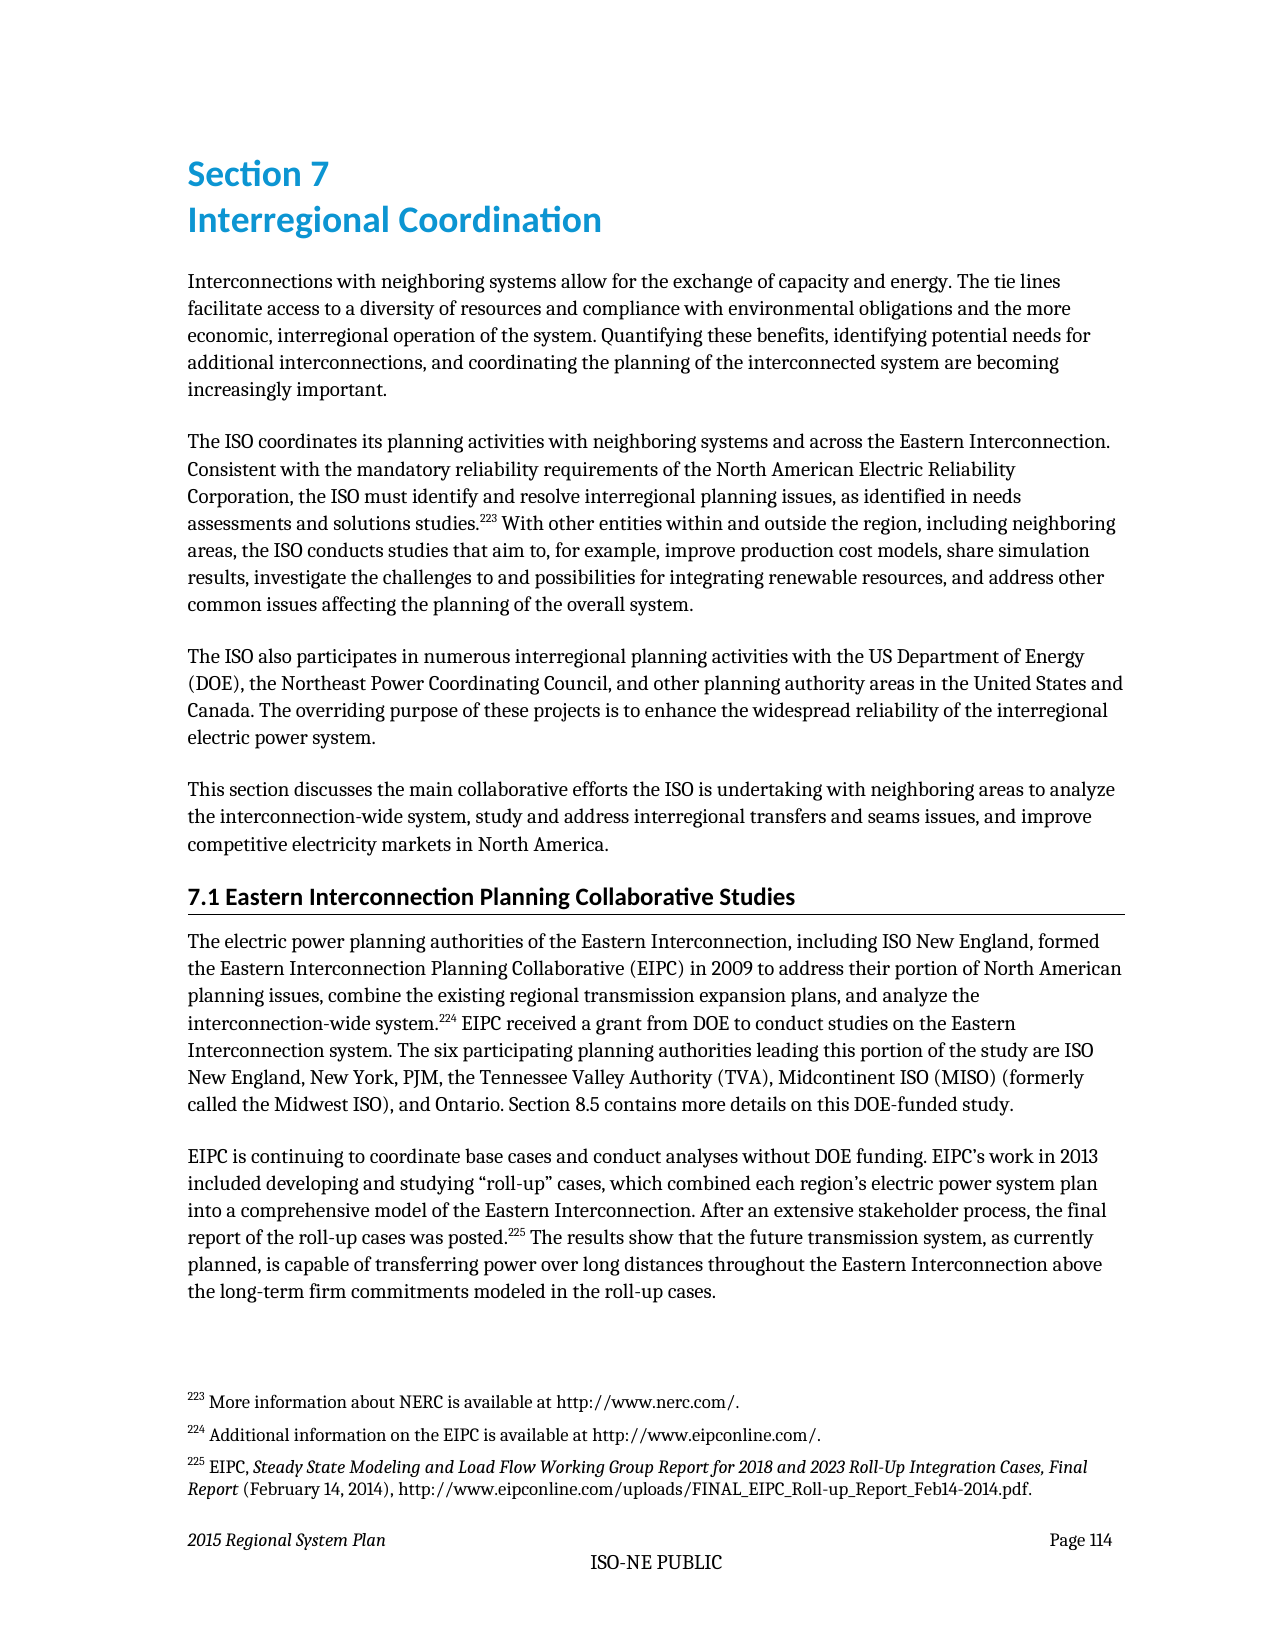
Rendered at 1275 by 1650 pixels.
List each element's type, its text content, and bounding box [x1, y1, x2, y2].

text The electric power planning authorities of the Eastern Interconnection, including ISO New England, formed the Eastern Interconnection Planning Collaborative (EIPC) in 2009 to address their portion of North American planning issues, combine the existing regional transmission expansion plans, and analyze the interconnection-wide system. EIPC received a grant from DOE to conduct studies on the Eastern Interconnection system. The six participating planning authorities leading this portion of the study are ISO New England, New York, PJM, the Tennessee Valley Authority (TVA), Midcontinent ISO (MISO) (formerly called the Midwest ISO), and Ontario. Section 8.5 contains more details on this DOE-funded study. [187, 927, 1125, 1116]
text The ISO also participates in numerous interregional planning activities with the US Department of Energy (DOE), the Northeast Power Coordinating Council, and other planning authority areas in the United States and Canada. The overriding purpose of these projects is to enhance the widespread reliability of the interregional electric power system. [187, 642, 1125, 750]
text Interconnections with neighboring systems allow for the exchange of capacity and energy. The tie lines facilitate access to a diversity of resources and compliance with environmental obligations and the more economic, interregional operation of the system. Quantifying these benefits, identifying potential needs for additional interconnections, and coordinating the planning of the interconnected system are becoming increasingly important. [187, 267, 1125, 402]
subtitle Eastern Interconnection Planning Collaborative Studies [187, 881, 1125, 914]
text EIPC is continuing to coordinate base cases and conduct analyses without DOE funding. EIPC’s work in 2013 included developing and studying “roll-up” cases, which combined each region’s electric power system plan into a comprehensive model of the Eastern Interconnection. After an extensive stakeholder process, the final report of the roll-up cases was posted. The results show that the future transmission system, as currently planned, is capable of transferring power over long distances throughout the Eastern Interconnection above the long-term firm commitments modeled in the roll-up cases. [187, 1141, 1125, 1304]
text The ISO coordinates its planning activities with neighboring systems and across the Eastern Interconnection. Consistent with the mandatory reliability requirements of the North American Electric Reliability Corporation, the ISO must identify and resolve interregional planning issues, as identified in needs assessments and solutions studies. With other entities within and outside the region, including neighboring areas, the ISO conducts studies that aim to, for example, improve production cost models, share simulation results, investigate the challenges to and possibilities for integrating renewable resources, and address other common issues affecting the planning of the overall system. [187, 427, 1125, 617]
text This section discusses the main collaborative efforts the ISO is undertaking with neighboring areas to analyze the interconnection-wide system, study and address interregional transfers and seams issues, and improve competitive electricity markets in North America. [187, 775, 1125, 856]
subtitle Interregional Coordination [187, 150, 1125, 242]
